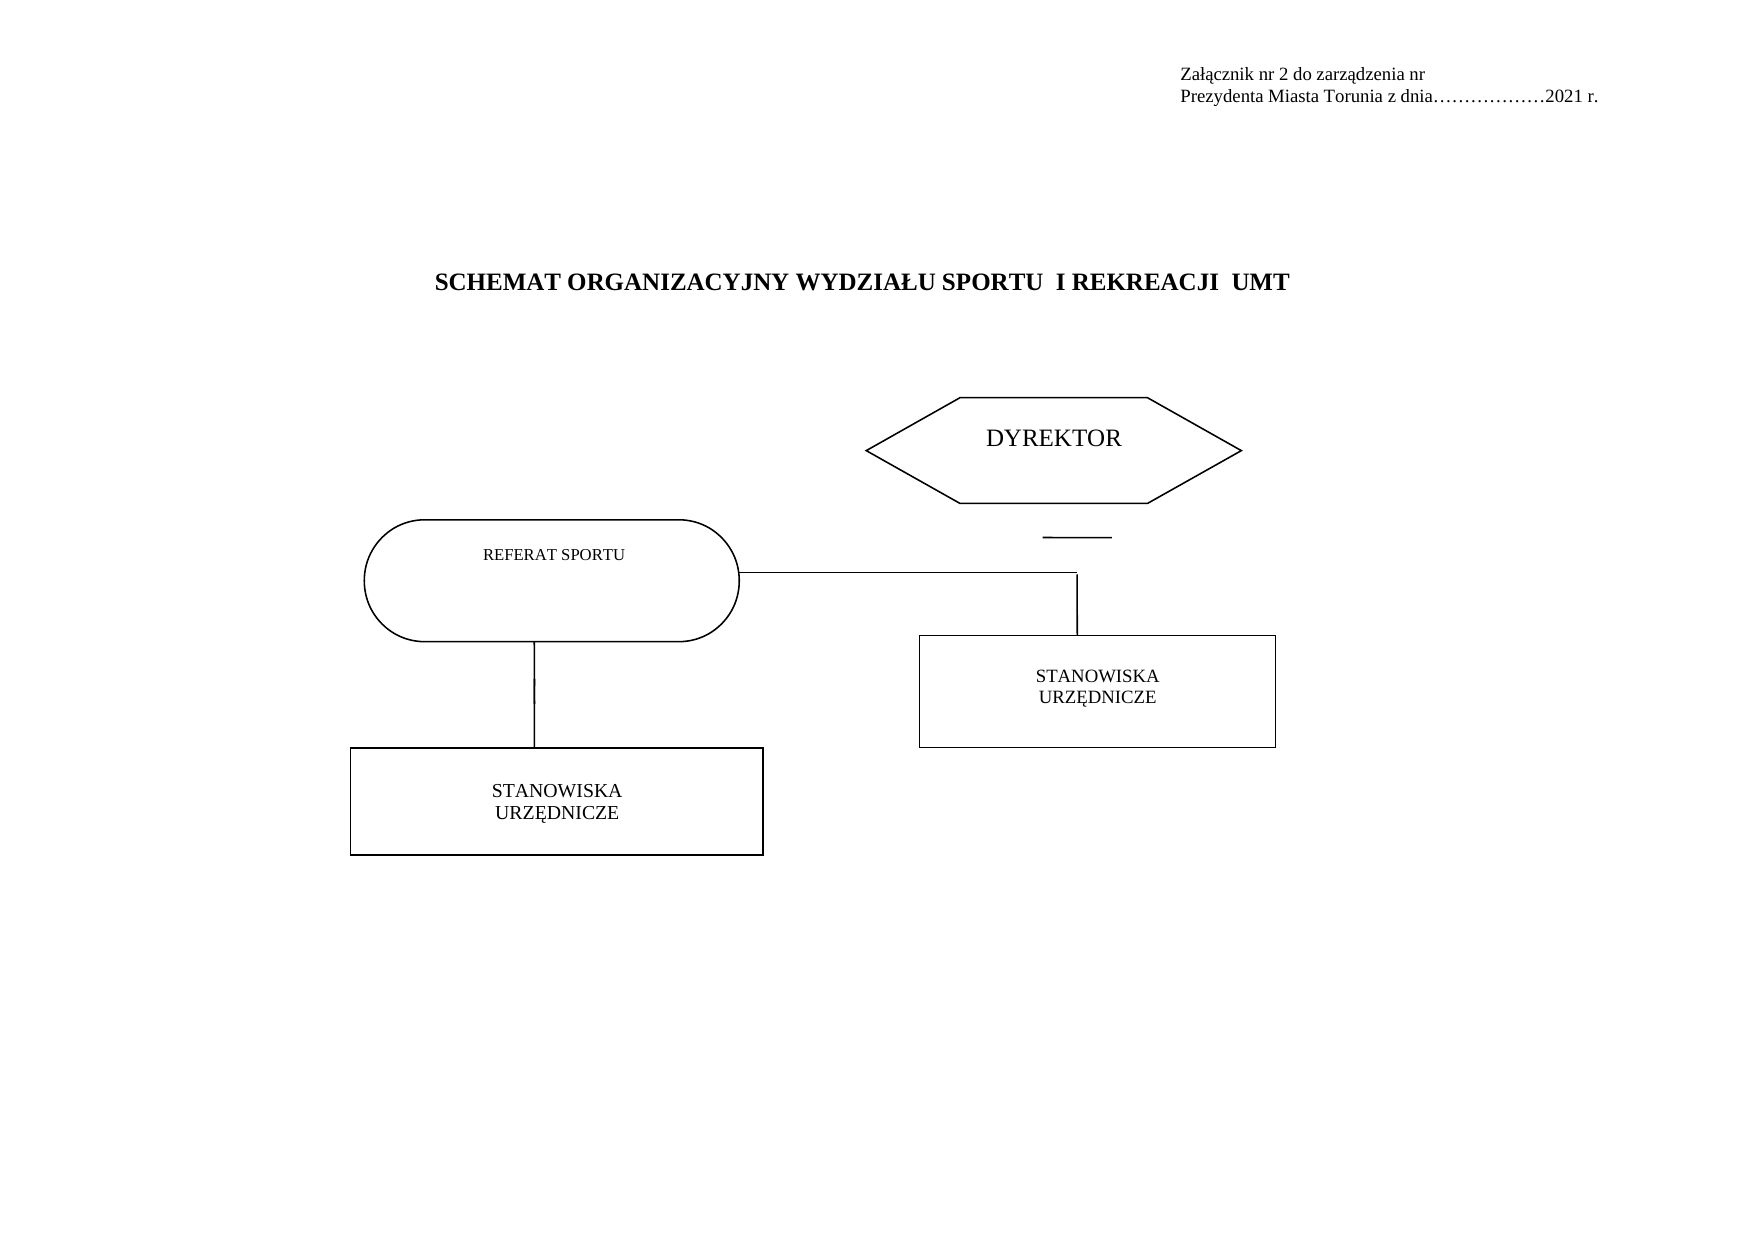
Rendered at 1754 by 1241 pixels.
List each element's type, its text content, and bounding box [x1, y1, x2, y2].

text Załącznik nr 2 do zarządzenia nr [148, 63, 1606, 84]
text SCHEMAT ORGANIZACYJNY WYDZIAŁU SPORTU I REKREACJI UMT [148, 267, 1606, 295]
text Prezydenta Miasta Torunia z dnia………………2021 r. [148, 84, 1606, 106]
